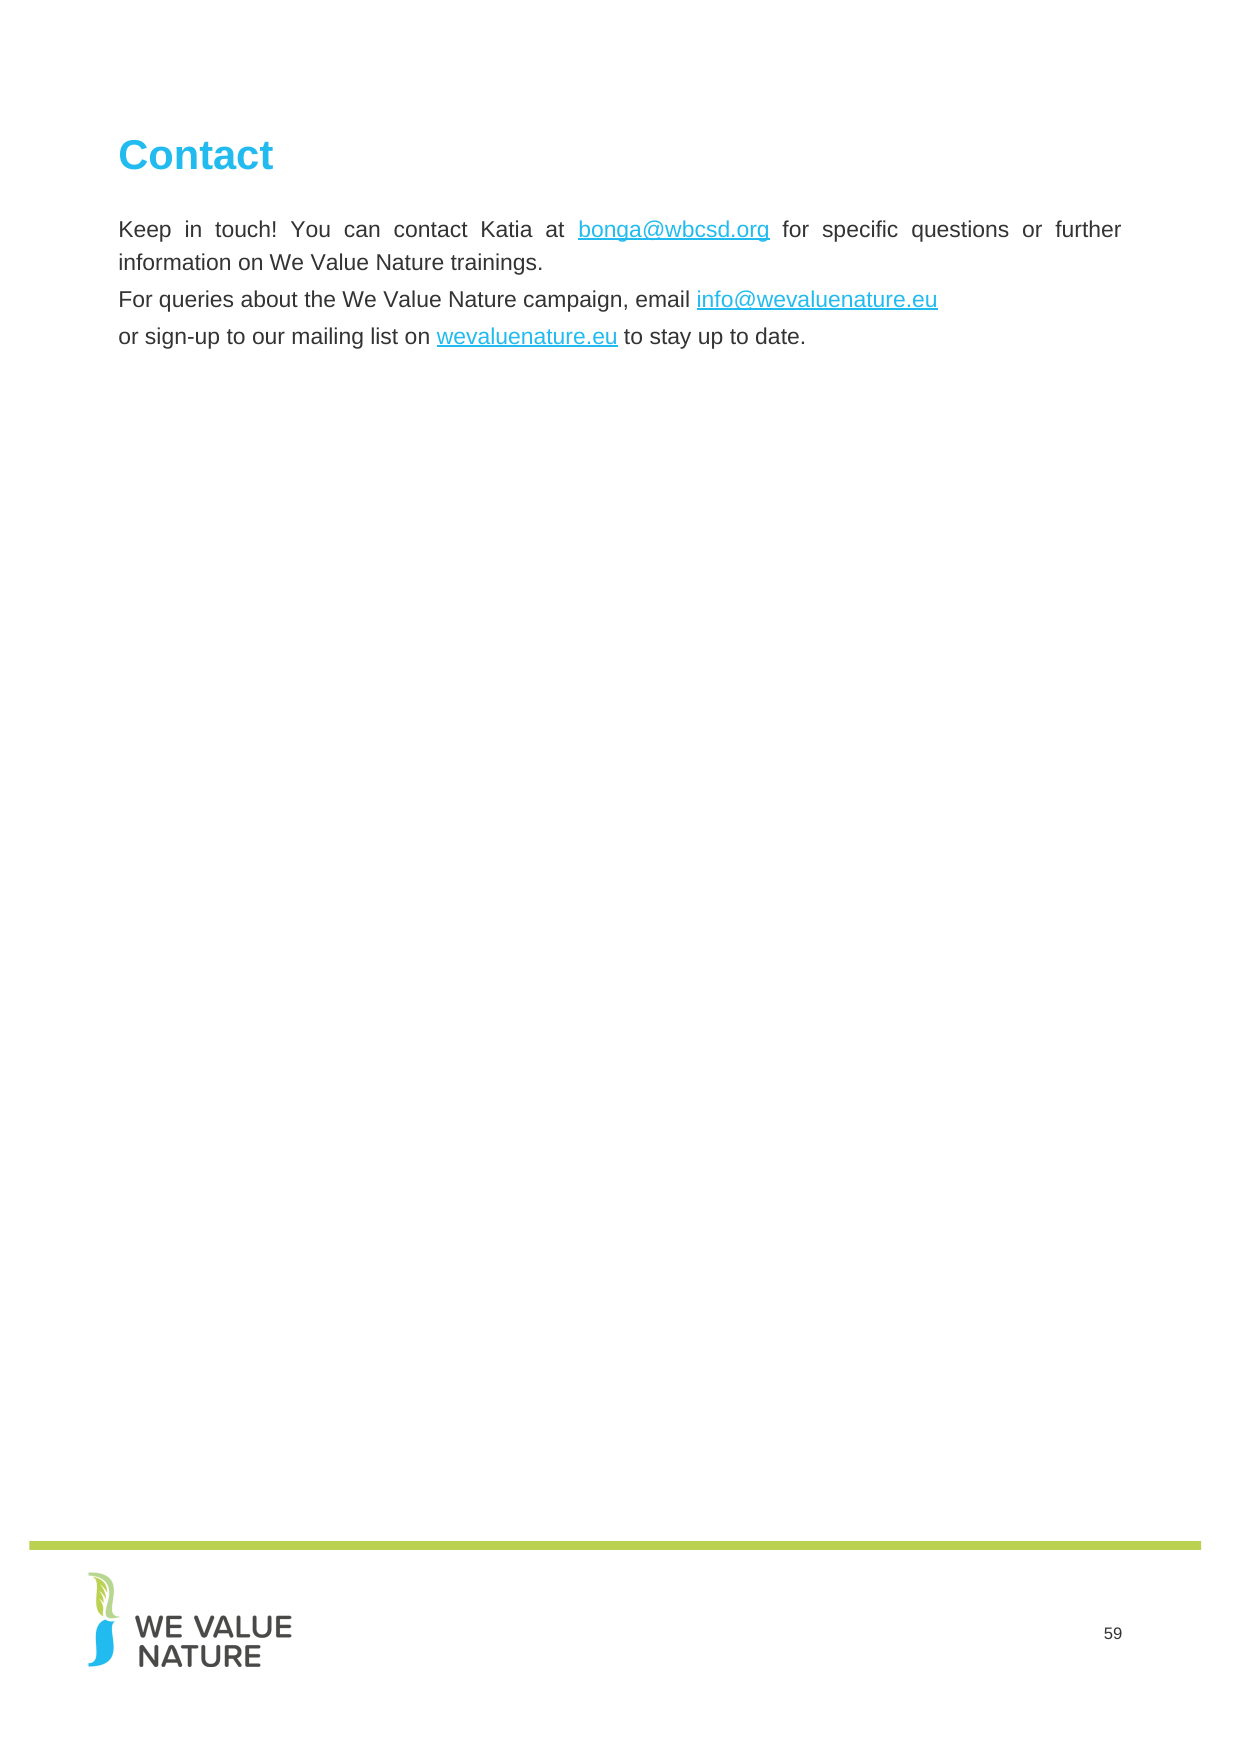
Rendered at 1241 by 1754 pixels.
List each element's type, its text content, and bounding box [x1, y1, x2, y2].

text or sign-up to our mailing list on wevaluenature.eu to stay up to date. [118, 323, 1122, 349]
text For queries about the We Value Nature campaign, email info@wevaluenature.eu [118, 286, 1122, 312]
picture [29, 1541, 1202, 1697]
subtitle Contact [118, 131, 1122, 178]
text Keep in touch! You can contact Katia at bonga@wbcsd.org for specific questions or further information on We Value Nature trainings. [118, 216, 1122, 275]
